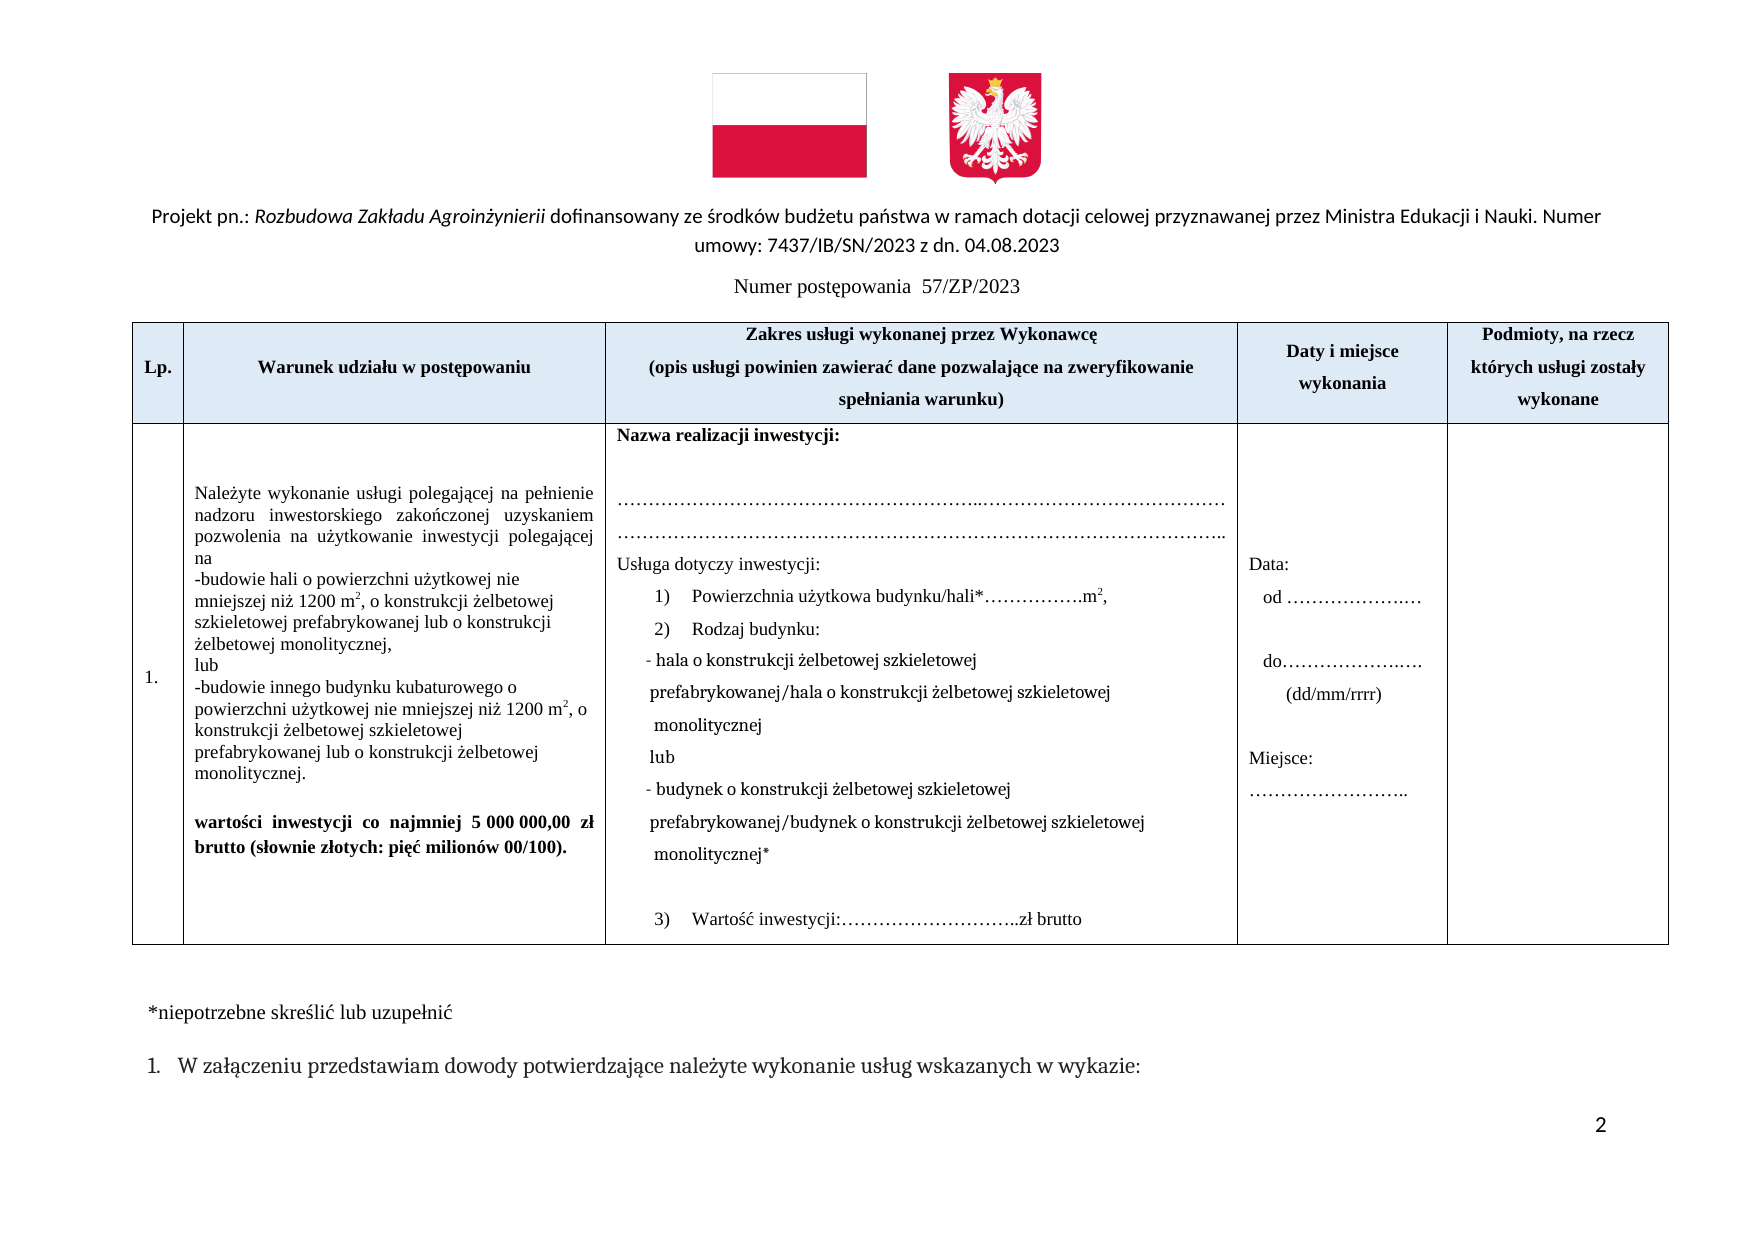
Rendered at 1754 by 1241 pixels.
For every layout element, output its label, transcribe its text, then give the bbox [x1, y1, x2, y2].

table_header Daty i miejsce wykonania [1238, 323, 1447, 423]
table_cell Nazwa realizacji inwestycji: …………………………………………………..………………………………… …………………………………………………………………………………….. Usługa dotyczy inwestycji: Powierzchnia użytkowa budynku/hali*…………….m2, Rodzaj budynku: - hala o konstrukcji żelbetowej szkieletowej prefabrykowanej/hala o konstrukcji żelbetowej szkieletowej monolitycznej lub - budynek o konstrukcji żelbetowej szkieletowej prefabrykowanej/budynek o konstrukcji żelbetowej szkieletowej monolitycznej* Wartość inwestycji:………………………..zł brutto [606, 424, 1237, 944]
table_header Warunek udziału w postępowaniu [184, 323, 605, 423]
table_cell [1448, 424, 1668, 944]
table_cell Data: od ……………….… do……………….…. (dd/mm/rrrr) Miejsce: …………………….. [1238, 424, 1447, 944]
table_header Zakres usługi wykonanej przez Wykonawcę (opis usługi powinien zawierać dane pozwalające na zweryfikowanie spełniania warunku) [606, 323, 1237, 423]
table_cell Należyte wykonanie usługi polegającej na pełnienie nadzoru inwestorskiego zakończonej uzyskaniem pozwolenia na użytkowanie inwestycji polegającej na -budowie hali o powierzchni użytkowej nie mniejszej niż 1200 m2, o konstrukcji żelbetowej szkieletowej prefabrykowanej lub o konstrukcji żelbetowej monolitycznej, lub -budowie innego budynku kubaturowego o powierzchni użytkowej nie mniejszej niż 1200 m2, o konstrukcji żelbetowej szkieletowej prefabrykowanej lub o konstrukcji żelbetowej monolitycznej. wartości inwestycji co najmniej 5 000 000,00 zł brutto (słownie złotych: pięć milionów 00/100). [184, 424, 605, 944]
table_cell 1. [133, 424, 183, 944]
table_header Podmioty, na rzecz których usługi zostały wykonane [1448, 323, 1668, 423]
table_header Lp. [133, 323, 183, 423]
picture [712, 73, 1042, 184]
list W załączeniu przedstawiam dowody potwierdzające należyte wykonanie usług wskazanych w wykazie: [148, 1053, 1606, 1079]
text *niepotrzebne skreślić lub uzupełnić [148, 1000, 1606, 1024]
